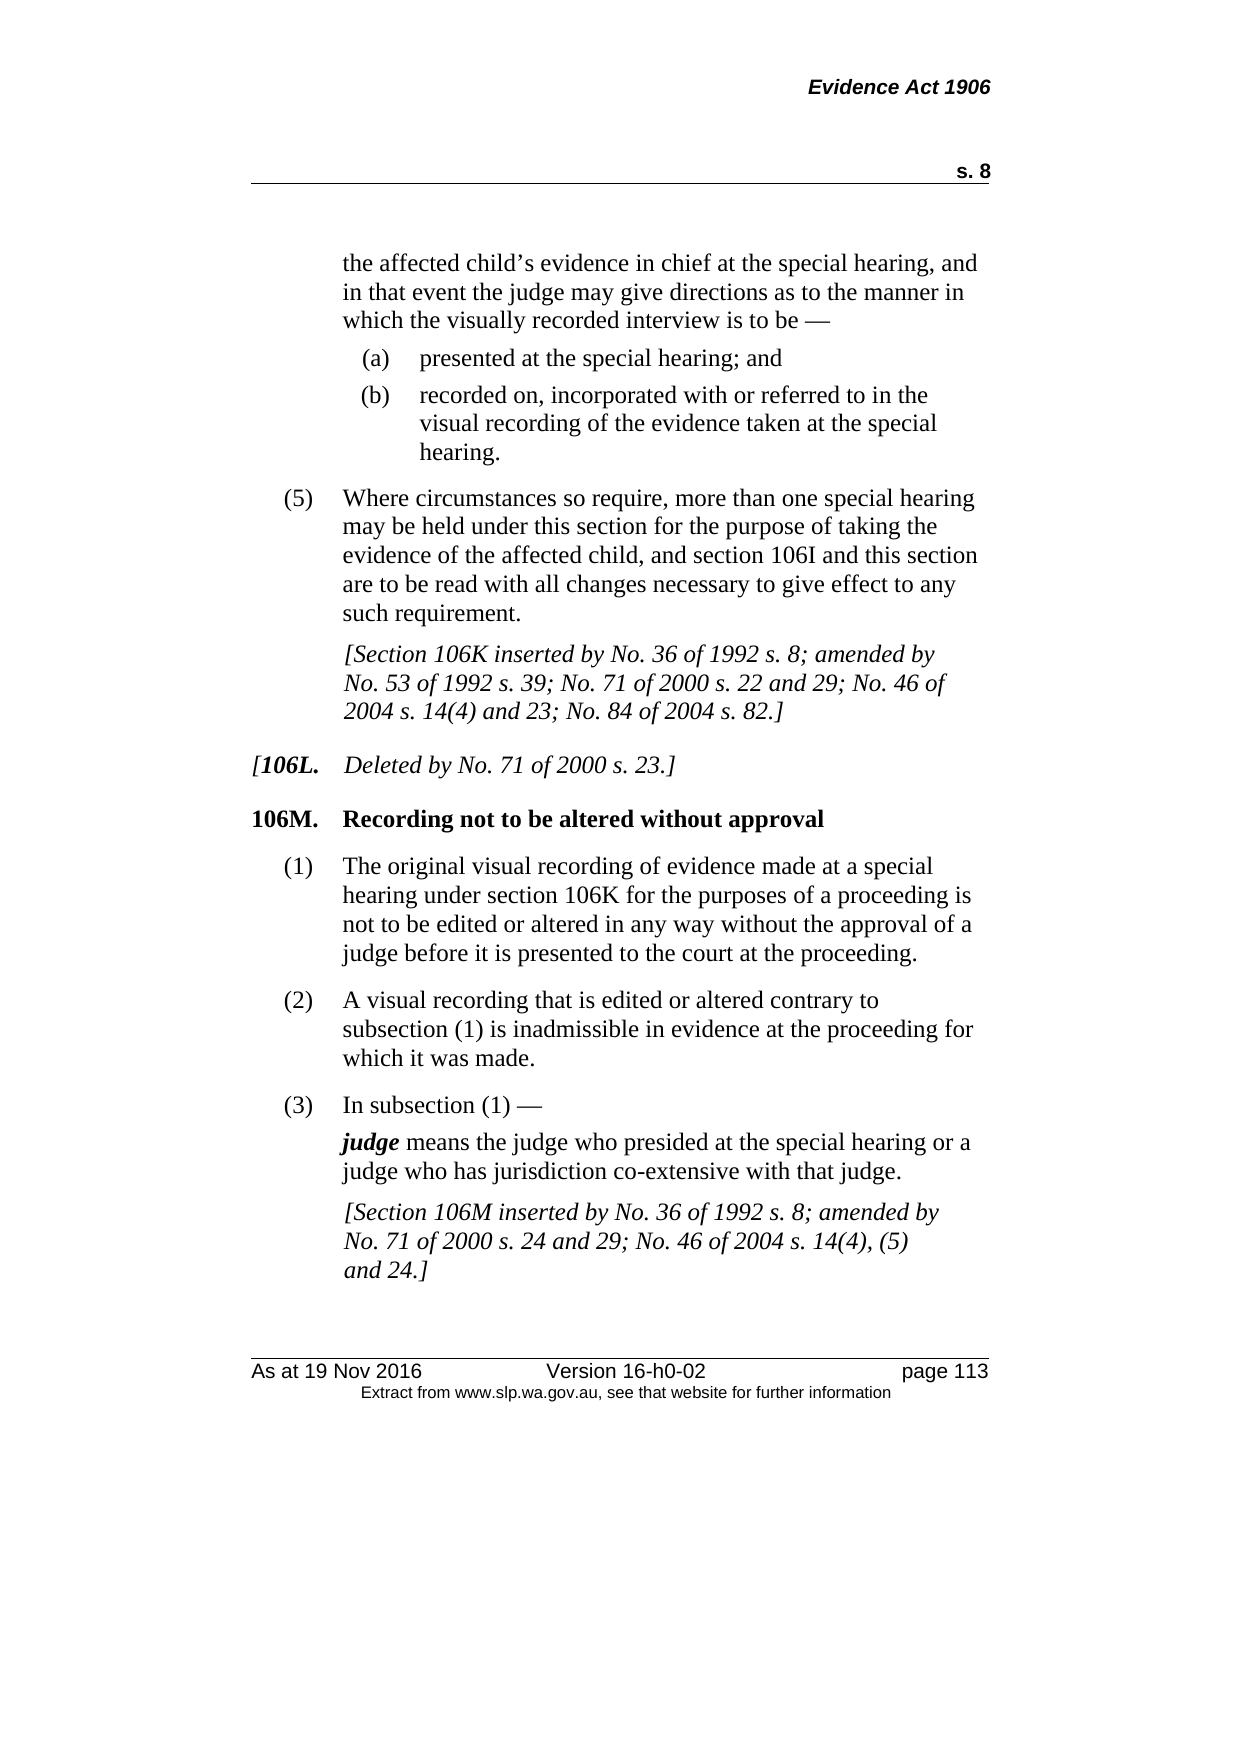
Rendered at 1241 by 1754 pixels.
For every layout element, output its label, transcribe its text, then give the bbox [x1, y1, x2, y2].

text (3) In subsection (1) — [251, 1090, 989, 1119]
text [251, 248, 989, 334]
text (5) Where circumstances so require, more than one special hearing may be held under this section for the purpose of taking the evidence of the affected child, and section 106I and this section are to be read with all changes necessary to give effect to any such requirement. [251, 483, 989, 626]
text (a) presented at the special hearing; and [251, 343, 989, 371]
text [106L. Deleted by No. 71 of 2000 s. 23.] [251, 750, 989, 779]
text judge means the judge who presided at the special hearing or a judge who has jurisdiction co-extensive with that judge. [251, 1127, 989, 1185]
text (1) The original visual recording of evidence made at a special hearing under section 106K for the purposes of a proceeding is not to be edited or altered in any way without the approval of a judge before it is presented to the court at the proceeding. [251, 851, 989, 966]
text (2) A visual recording that is edited or altered contrary to subsection (1) is inadmissible in evidence at the proceeding for which it was made. [251, 985, 989, 1071]
text (b) recorded on, incorporated with or referred to in the visual recording of the evidence taken at the special hearing. [251, 380, 989, 466]
text [Section 106M inserted by No. 36 of 1992 s. 8; amended by No. 71 of 2000 s. 24 and 29; No. 46 of 2004 s. 14(4), (5) and 24.] [251, 1197, 989, 1283]
subtitle 106M. Recording not to be altered without approval [251, 804, 989, 833]
text [Section 106K inserted by No. 36 of 1992 s. 8; amended by No. 53 of 1992 s. 39; No. 71 of 2000 s. 22 and 29; No. 46 of 2004 s. 14(4) and 23; No. 84 of 2004 s. 82.] [251, 639, 989, 725]
